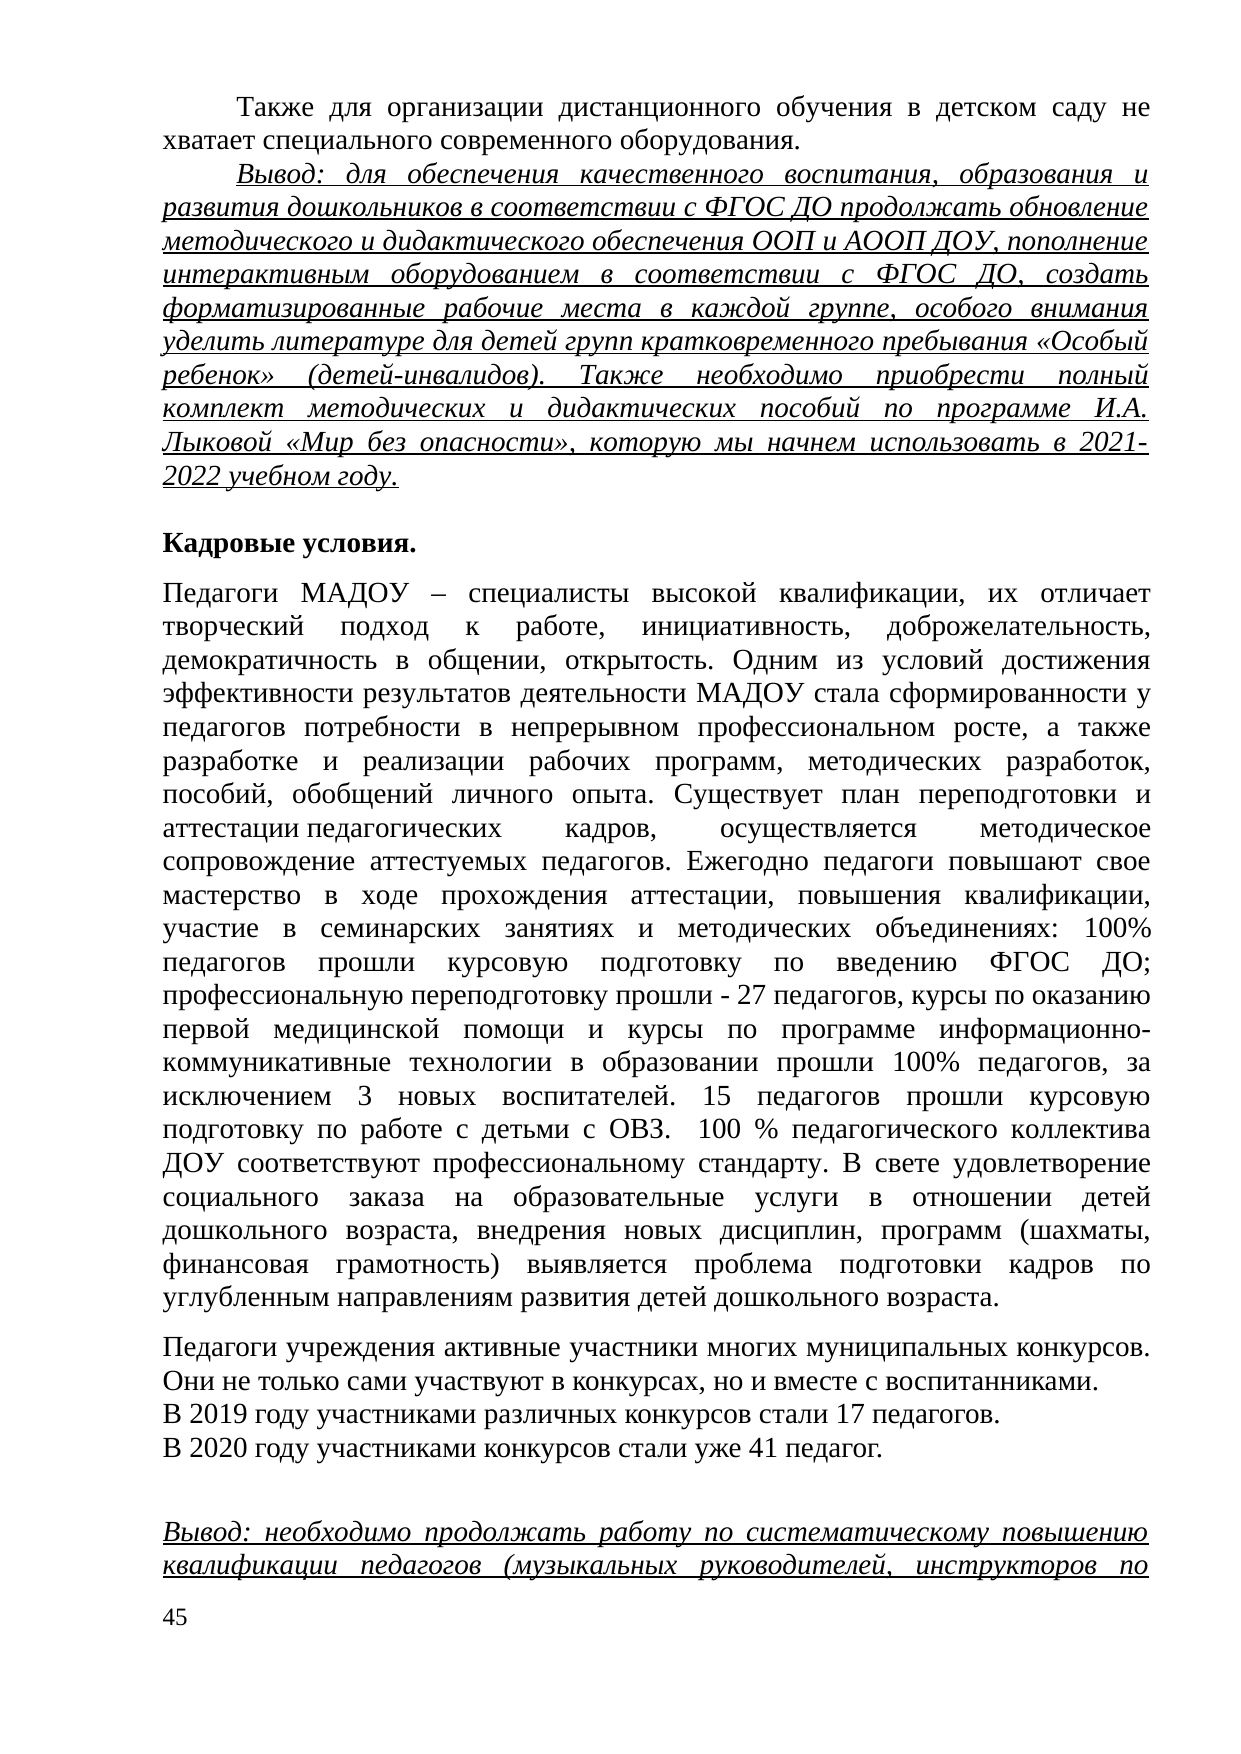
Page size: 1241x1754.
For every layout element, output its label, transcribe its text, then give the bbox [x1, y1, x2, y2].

text Педагоги МАДОУ – специалисты высокой квалификации, их отличает творческий подход к работе, инициативность, доброжелательность, демократичность в общении, открытость. Одним из условий достижения эффективности результатов деятельности МАДОУ стала сформированности у педагогов потребности в непрерывном профессиональном росте, а также разработке и реализации рабочих программ, методических разработок, пособий, обобщений личного опыта. Существует план переподготовки и аттестации педагогических кадров, осуществляется методическое сопровождение аттестуемых педагогов. Ежегодно педагоги повышают свое мастерство в ходе прохождения аттестации, повышения квалификации, участие в семинарских занятиях и методических объединениях: 100% педагогов прошли курсовую подготовку по введению ФГОС ДО; профессиональную переподготовку прошли - 27 педагогов, курсы по оказанию первой медицинской помощи и курсы по программе информационно-коммуникативные технологии в образовании прошли 100% педагогов, за исключением 3 новых воспитателей. 15 педагогов прошли курсовую подготовку по работе с детьми с ОВЗ. 100 % педагогического коллектива ДОУ соответствуют профессиональному стандарту. В свете удовлетворение социального заказа на образовательные услуги в отношении детей дошкольного возраста, внедрения новых дисциплин, программ (шахматы, финансовая грамотность) выявляется проблема подготовки кадров по углубленным направлениям развития детей дошкольного возраста. [162, 575, 1152, 1313]
text В 2020 году участниками конкурсов стали уже 41 педагог. [162, 1430, 1152, 1464]
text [162, 1514, 1152, 1581]
text Кадровые условия. [162, 525, 1152, 558]
text Вывод: для обеспечения качественного воспитания, образования и развития дошкольников в соответствии с ФГОС ДО продолжать обновление методического и дидактического обеспечения ООП и АООП ДОУ, пополнение интерактивным оборудованием в соответствии с ФГОС ДО, создать форматизированные рабочие места в каждой группе, особого внимания уделить литературе для детей групп кратковременного пребывания «Особый ребенок» (детей-инвалидов). Также необходимо приобрести полный комплект методических и дидактических пособий по программе И.А. Лыковой «Мир без опасности», которую мы начнем использовать в 2021-2022 учебном году. [162, 156, 1152, 491]
text Педагоги учреждения активные участники многих муниципальных конкурсов. Они не только сами участвуют в конкурсах, но и вместе с воспитанниками. [162, 1329, 1152, 1397]
text Также для организации дистанционного обучения в детском саду не хватает специального современного оборудования. [162, 89, 1152, 156]
text В 2019 году участниками различных конкурсов стали 17 педагогов. [162, 1397, 1152, 1430]
